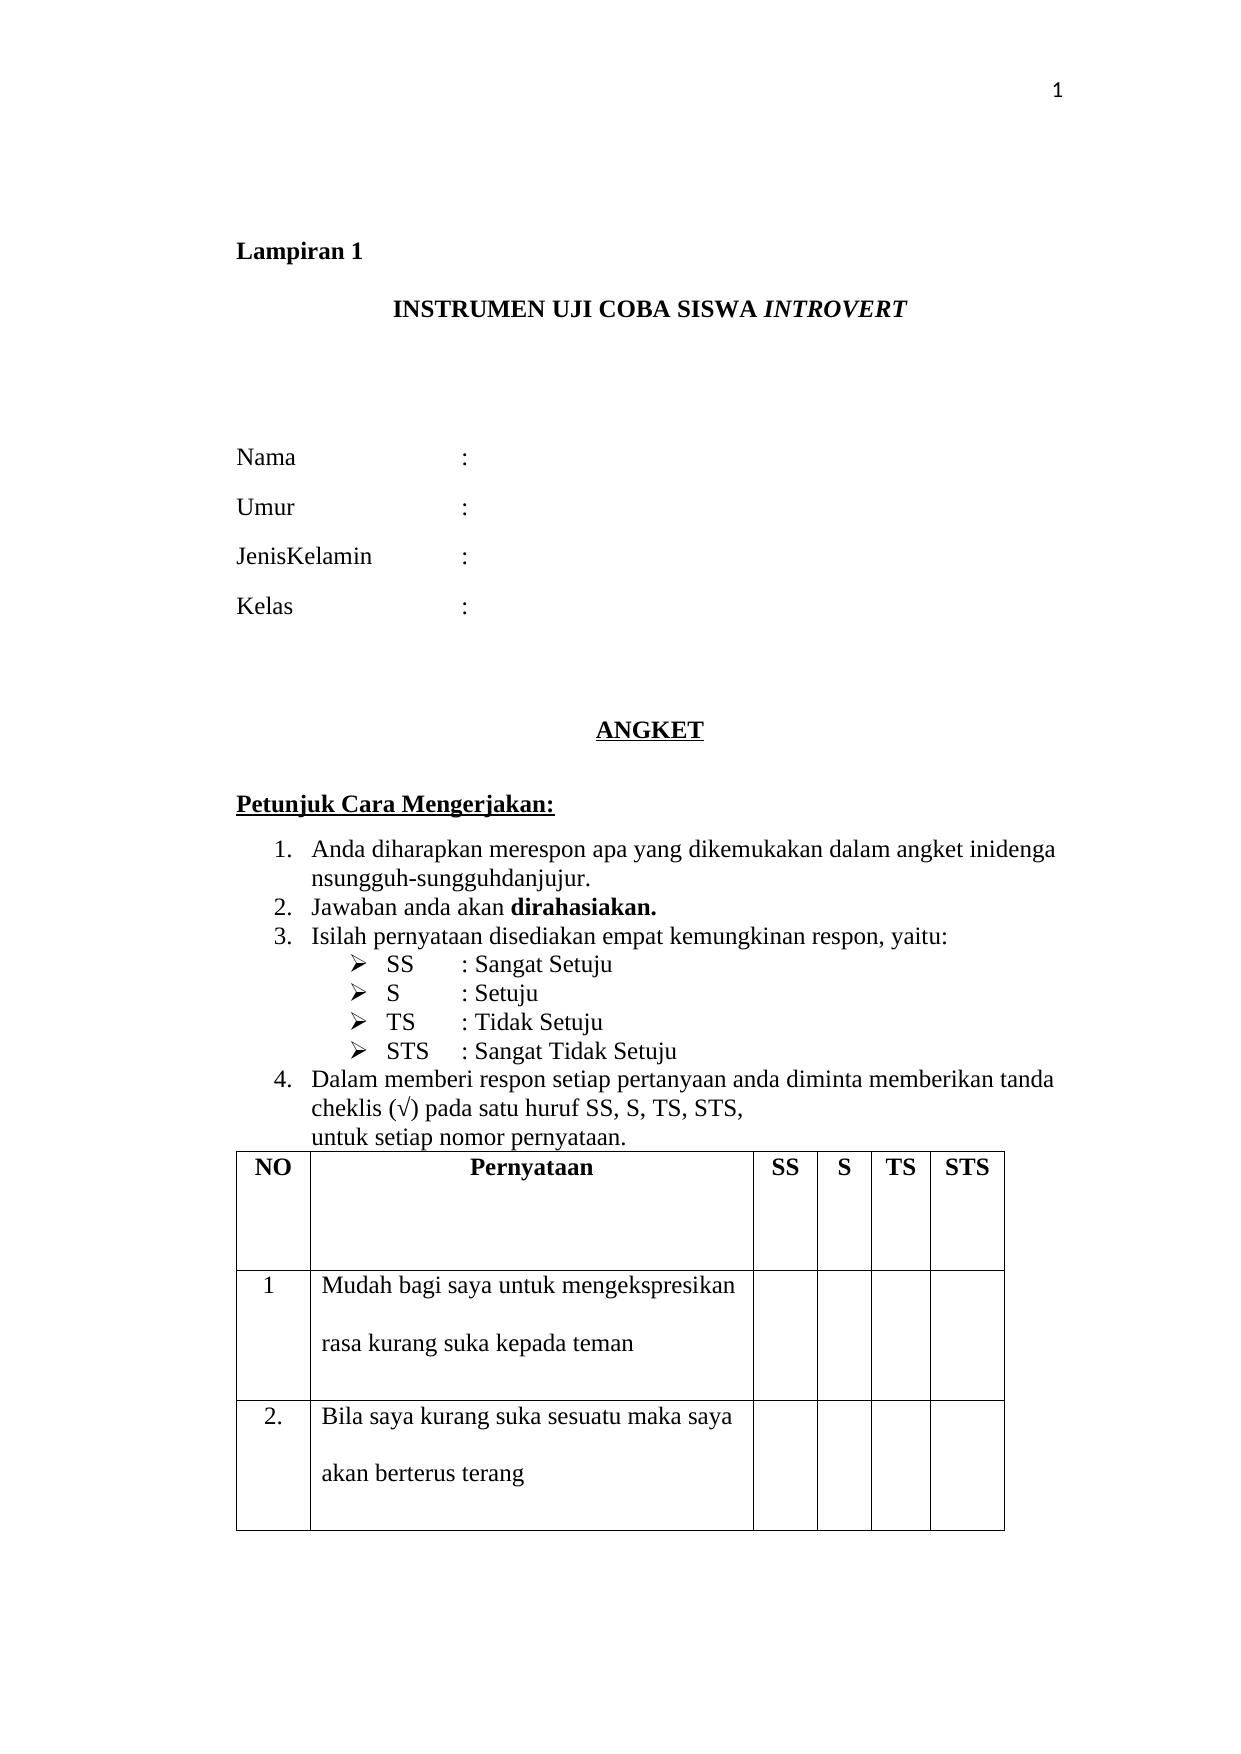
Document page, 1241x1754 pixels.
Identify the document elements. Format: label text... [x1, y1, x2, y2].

text Umur : [236, 492, 1063, 521]
text INSTRUMEN UJI COBA SISWA INTROVERT [236, 294, 1063, 322]
list Isilah pernyataan disediakan empat kemungkinan respon, yaitu: [274, 921, 1063, 949]
text Lampiran 1 [236, 236, 1063, 265]
table_cell [818, 1401, 871, 1530]
table_cell [754, 1401, 817, 1530]
table_cell [931, 1271, 1004, 1400]
table_header S [818, 1152, 871, 1269]
table_cell 1 [237, 1271, 310, 1400]
text Petunjuk Cara Mengerjakan: [236, 789, 1063, 818]
text JenisKelamin : [236, 541, 1063, 570]
table_cell [931, 1401, 1004, 1530]
table_cell Bila saya kurang suka sesuatu maka saya akan berterus terang [311, 1401, 753, 1530]
table_cell [754, 1271, 817, 1400]
text Kelas : [236, 591, 1063, 620]
list Jawaban anda akan dirahasiakan. [274, 892, 1063, 921]
list Dalam memberi respon setiap pertanyaan anda diminta memberikan tandacheklis (√) pada satu huruf SS, S, TS, STS, untuk setiap nomor pernyataan. [274, 1064, 1063, 1151]
text ANGKET [236, 715, 1063, 744]
table_cell [818, 1271, 871, 1400]
table_cell [872, 1271, 930, 1400]
table_header SS [754, 1152, 817, 1269]
list SS : Sangat Setuju [349, 949, 1063, 978]
list STS : Sangat Tidak Setuju [349, 1036, 1063, 1064]
text Nama : [236, 442, 1063, 471]
list Anda diharapkan merespon apa yang dikemukakan dalam angket inidengansungguh-sungguhdanjujur. [274, 834, 1063, 892]
table_header TS [872, 1152, 930, 1269]
list S : Setuju [349, 978, 1063, 1007]
table_header STS [931, 1152, 1004, 1269]
table_cell 2. [237, 1401, 310, 1530]
table_header NO [237, 1152, 310, 1269]
table_header Pernyataan [311, 1152, 753, 1269]
list TS : Tidak Setuju [349, 1007, 1063, 1036]
table_cell Mudah bagi saya untuk mengekspresikan rasa kurang suka kepada teman [311, 1271, 753, 1400]
table_cell [872, 1401, 930, 1530]
